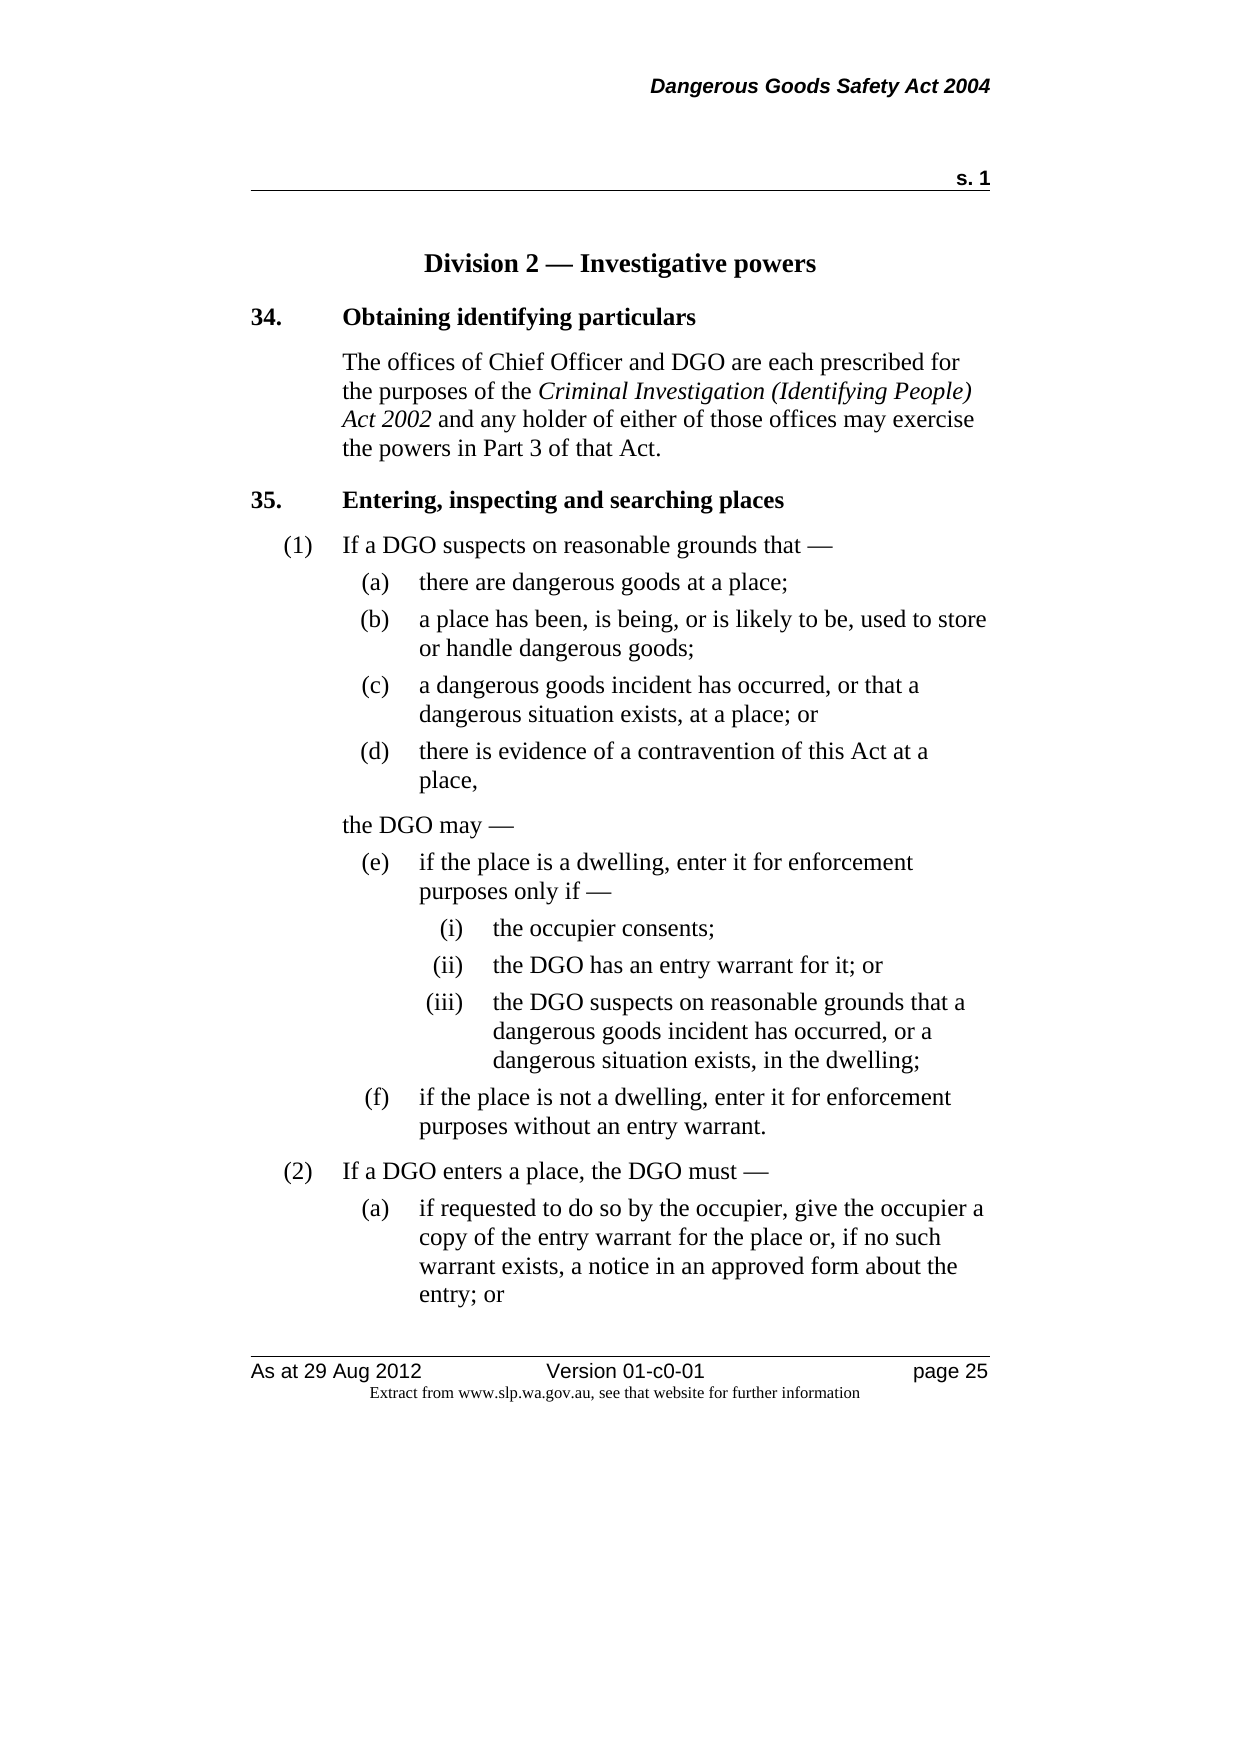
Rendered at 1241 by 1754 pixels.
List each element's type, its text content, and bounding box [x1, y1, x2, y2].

text (i) the occupier consents; [251, 913, 990, 942]
text (a) if requested to do so by the occupier, give the occupier a copy of the entry warrant for the place or, if no such warrant exists, a notice in an approved form about the entry; or [251, 1193, 990, 1308]
subtitle Division 2 — Investigative powers [251, 247, 990, 279]
subtitle 35. Entering, inspecting and searching places [251, 485, 990, 514]
text (e) if the place is a dwelling, enter it for enforcement purposes only if — [251, 847, 990, 905]
text (f) if the place is not a dwelling, enter it for enforcement purposes without an entry warrant. [251, 1082, 990, 1139]
text (d) there is evidence of a contravention of this Act at a place, [251, 736, 990, 794]
text (1) If a DGO suspects on reasonable grounds that — [251, 530, 990, 559]
text The offices of Chief Officer and DGO are each prescribed for the purposes of the Criminal Investigation (Identifying People) Act 2002 and any holder of either of those offices may exercise the powers in Part 3 of that Act. [251, 347, 990, 462]
text (iii) the DGO suspects on reasonable grounds that a dangerous goods incident has occurred, or a dangerous situation exists, in the dwelling; [251, 987, 990, 1074]
text the DGO may — [251, 810, 990, 839]
subtitle 34. Obtaining identifying particulars [251, 302, 990, 330]
text (2) If a DGO enters a place, the DGO must — [251, 1156, 990, 1185]
text (a) there are dangerous goods at a place; [251, 567, 990, 596]
text (c) a dangerous goods incident has occurred, or that a dangerous situation exists, at a place; or [251, 670, 990, 728]
text (b) a place has been, is being, or is likely to be, used to store or handle dangerous goods; [251, 604, 990, 662]
text (ii) the DGO has an entry warrant for it; or [251, 950, 990, 979]
